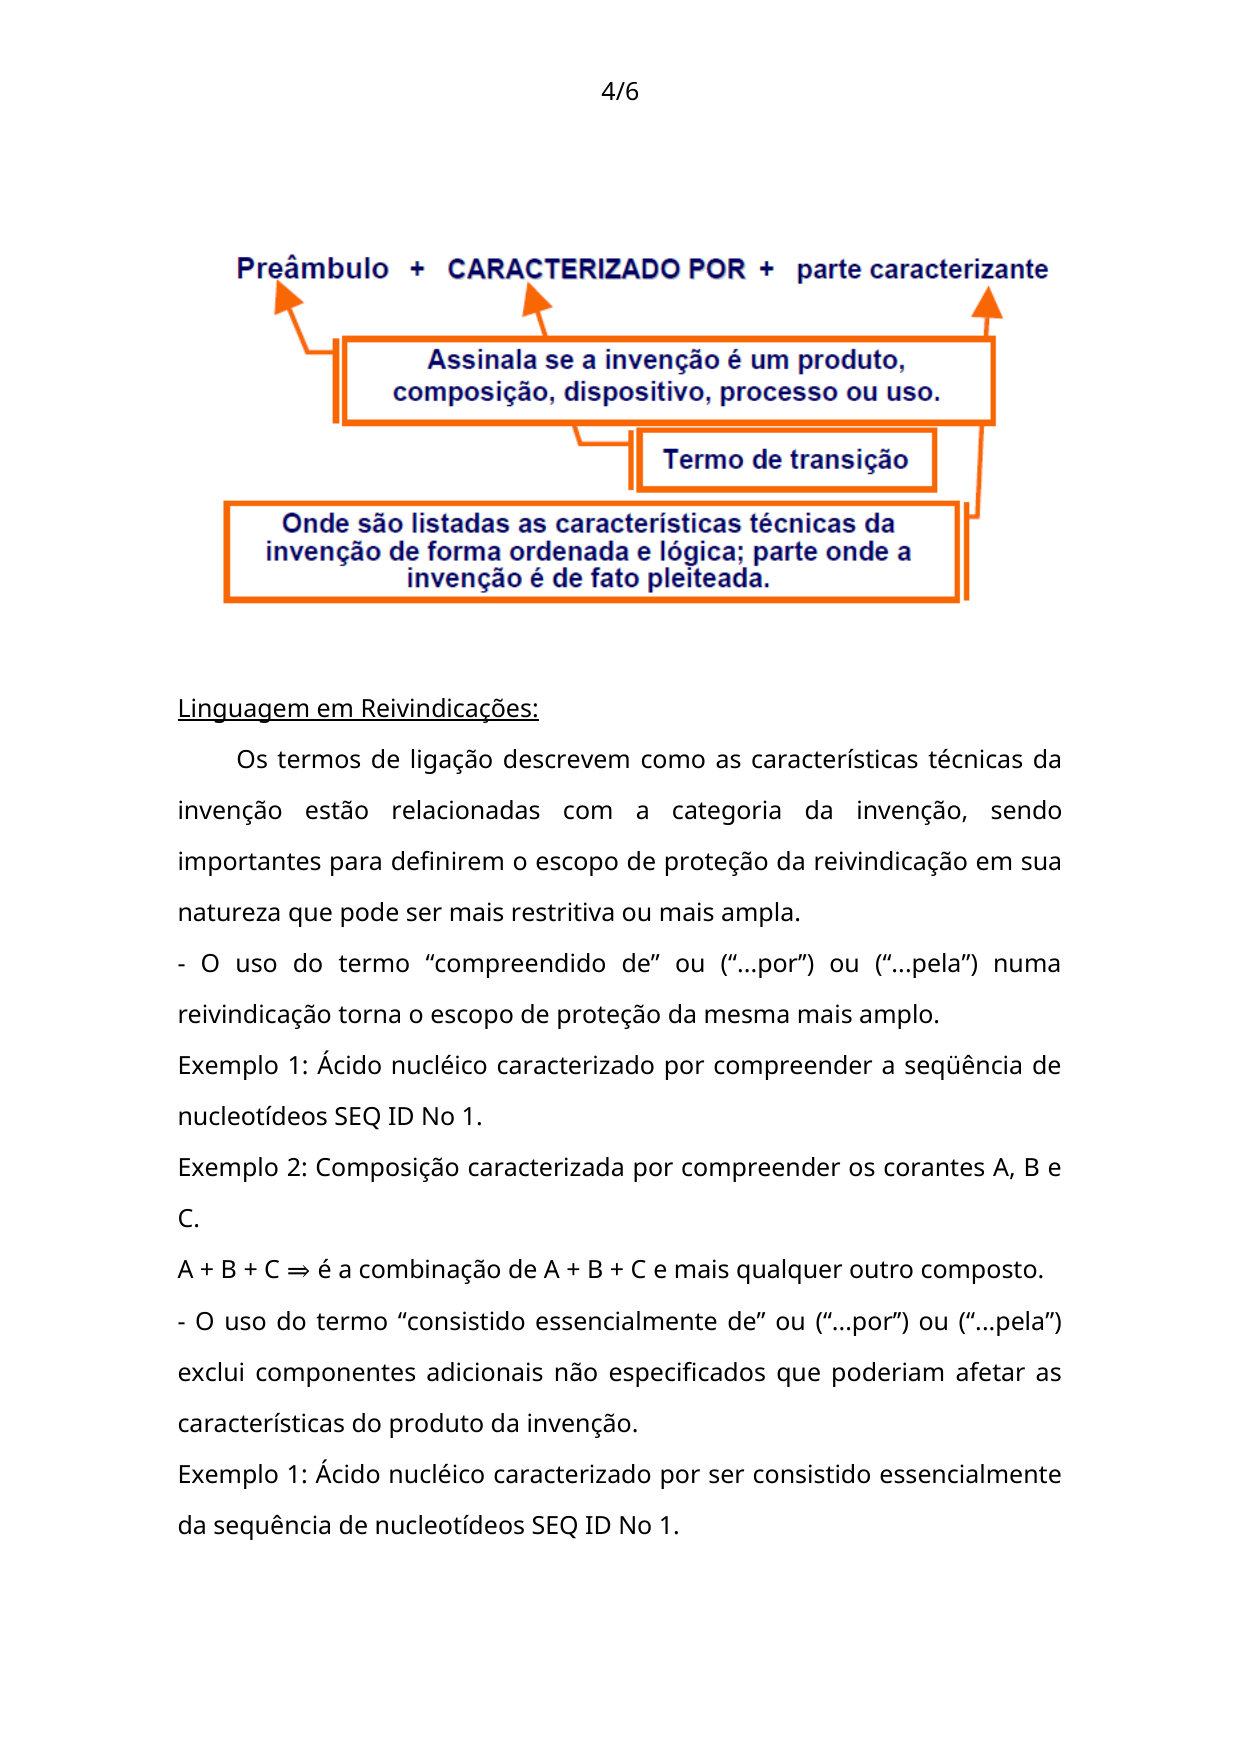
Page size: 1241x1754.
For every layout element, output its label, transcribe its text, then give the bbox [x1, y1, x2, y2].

text Linguagem em Reivindicações: [177, 691, 1063, 725]
text Exemplo 2: Composição caracterizada por compreender os corantes A, B e C. [177, 1150, 1063, 1235]
text Os termos de ligação descrevem como as características técnicas da invenção estão relacionadas com a categoria da invenção, sendo importantes para definirem o escopo de proteção da reivindicação em sua natureza que pode ser mais restritiva ou mais ampla. [177, 742, 1063, 929]
text - O uso do termo “consistido essencialmente de” ou (“...por’’) ou (“...pela”) exclui componentes adicionais não especificados que poderiam afetar as características do produto da invenção. [177, 1303, 1063, 1439]
text Exemplo 1: Ácido nucléico caracterizado por compreender a seqüência de nucleotídeos SEQ ID No 1. [177, 1048, 1063, 1133]
text Exemplo 1: Ácido nucléico caracterizado por ser consistido essencialmente da sequência de nucleotídeos SEQ ID No 1. [177, 1456, 1063, 1541]
text - O uso do termo “compreendido de” ou (“...por’’) ou (“...pela”) numa reivindicação torna o escopo de proteção da mesma mais amplo. [177, 946, 1063, 1031]
text A + B + C ⇒ é a combinação de A + B + C e mais qualquer outro composto. [177, 1252, 1063, 1286]
picture [177, 236, 1064, 626]
